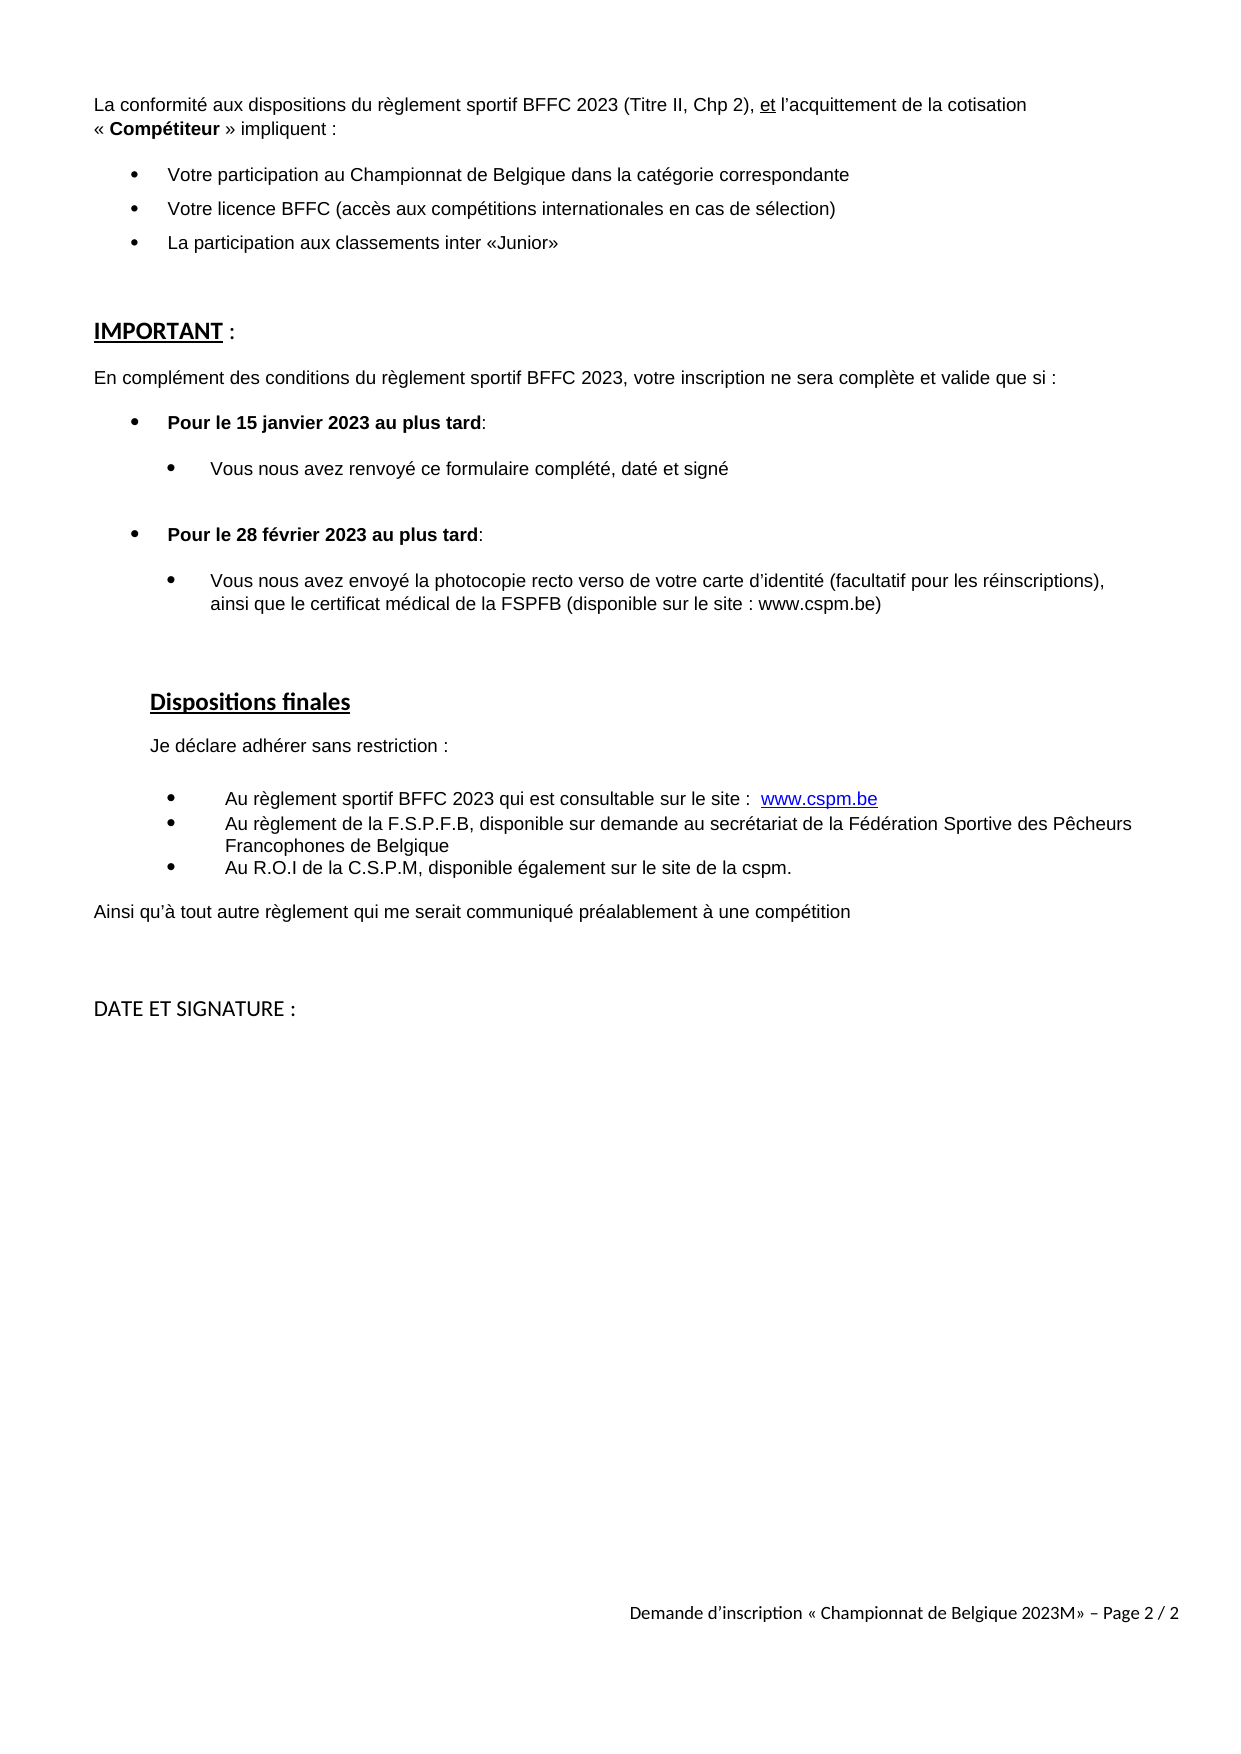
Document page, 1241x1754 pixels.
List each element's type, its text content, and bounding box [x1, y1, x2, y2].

text Je déclare adhérer sans restriction : [94, 735, 1240, 757]
text  Vous nous avez renvoyé ce formulaire complété, daté et signé [167, 458, 1240, 480]
text DATE ET SIGNATURE : [94, 994, 1240, 1022]
text Dispositions finales [94, 686, 1240, 716]
text Demande d’inscription « Championnat de Belgique 2023M» – Page 2 / 2 [629, 1601, 1240, 1624]
text En complément des conditions du règlement sportif BFFC 2023, votre inscription ne sera complète et valide que si : [94, 367, 1151, 388]
text Ainsi qu’à tout autre règlement qui me serait communiqué préalablement à une compétition [94, 900, 1240, 922]
text  Au règlement sportif BFFC 2023 qui est consultable sur le site : www.cspm.be [131, 786, 1240, 811]
text  La participation aux classements inter «Junior» [131, 232, 1240, 253]
text  Au R.O.I de la C.S.P.M, disponible également sur le site de la cspm. [131, 857, 1240, 879]
text Francophones de Belgique [169, 835, 1240, 857]
text  Vous nous avez envoyé la photocopie recto verso de votre carte d’identité (facultatif pour les réinscriptions), ainsi que le certificat médical de la FSPFB (disponible sur le site : www.cspm.be) [167, 570, 1240, 614]
text  Votre participation au Championnat de Belgique dans la catégorie correspondante [131, 164, 1240, 185]
text  Au règlement de la F.S.P.F.B, disponible sur demande au secrétariat de la Fédération Sportive des Pêcheurs [131, 811, 1240, 835]
text  Pour le 15 janvier 2023 au plus tard: [131, 412, 1240, 434]
text  Pour le 28 février 2023 au plus tard: [131, 524, 1240, 546]
text  Votre licence BFFC (accès aux compétitions internationales en cas de sélection) [131, 198, 1240, 219]
text IMPORTANT : [94, 315, 1240, 346]
text La conformité aux dispositions du règlement sportif BFFC 2023 (Titre II, Chp 2), et l’acquittement de la cotisation « Compétiteur » impliquent : [94, 93, 1027, 139]
